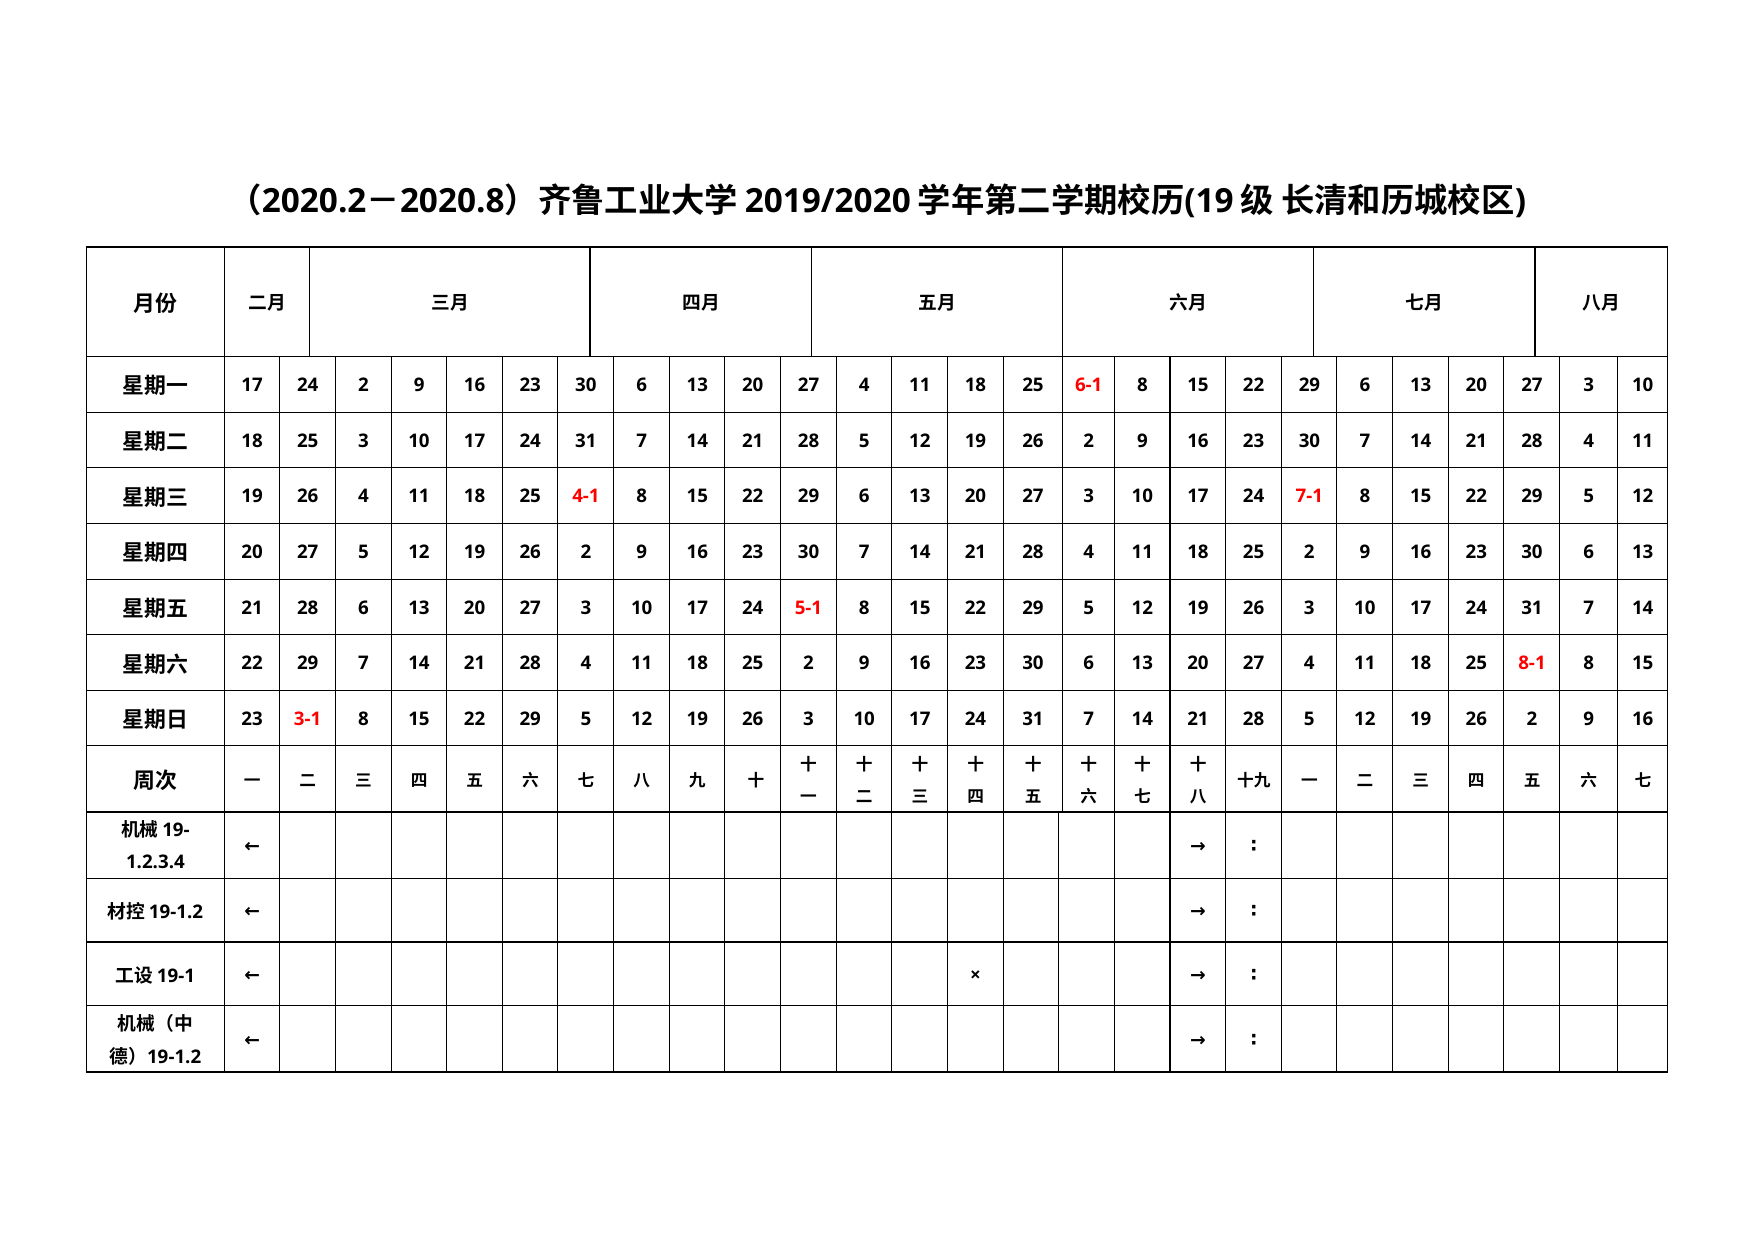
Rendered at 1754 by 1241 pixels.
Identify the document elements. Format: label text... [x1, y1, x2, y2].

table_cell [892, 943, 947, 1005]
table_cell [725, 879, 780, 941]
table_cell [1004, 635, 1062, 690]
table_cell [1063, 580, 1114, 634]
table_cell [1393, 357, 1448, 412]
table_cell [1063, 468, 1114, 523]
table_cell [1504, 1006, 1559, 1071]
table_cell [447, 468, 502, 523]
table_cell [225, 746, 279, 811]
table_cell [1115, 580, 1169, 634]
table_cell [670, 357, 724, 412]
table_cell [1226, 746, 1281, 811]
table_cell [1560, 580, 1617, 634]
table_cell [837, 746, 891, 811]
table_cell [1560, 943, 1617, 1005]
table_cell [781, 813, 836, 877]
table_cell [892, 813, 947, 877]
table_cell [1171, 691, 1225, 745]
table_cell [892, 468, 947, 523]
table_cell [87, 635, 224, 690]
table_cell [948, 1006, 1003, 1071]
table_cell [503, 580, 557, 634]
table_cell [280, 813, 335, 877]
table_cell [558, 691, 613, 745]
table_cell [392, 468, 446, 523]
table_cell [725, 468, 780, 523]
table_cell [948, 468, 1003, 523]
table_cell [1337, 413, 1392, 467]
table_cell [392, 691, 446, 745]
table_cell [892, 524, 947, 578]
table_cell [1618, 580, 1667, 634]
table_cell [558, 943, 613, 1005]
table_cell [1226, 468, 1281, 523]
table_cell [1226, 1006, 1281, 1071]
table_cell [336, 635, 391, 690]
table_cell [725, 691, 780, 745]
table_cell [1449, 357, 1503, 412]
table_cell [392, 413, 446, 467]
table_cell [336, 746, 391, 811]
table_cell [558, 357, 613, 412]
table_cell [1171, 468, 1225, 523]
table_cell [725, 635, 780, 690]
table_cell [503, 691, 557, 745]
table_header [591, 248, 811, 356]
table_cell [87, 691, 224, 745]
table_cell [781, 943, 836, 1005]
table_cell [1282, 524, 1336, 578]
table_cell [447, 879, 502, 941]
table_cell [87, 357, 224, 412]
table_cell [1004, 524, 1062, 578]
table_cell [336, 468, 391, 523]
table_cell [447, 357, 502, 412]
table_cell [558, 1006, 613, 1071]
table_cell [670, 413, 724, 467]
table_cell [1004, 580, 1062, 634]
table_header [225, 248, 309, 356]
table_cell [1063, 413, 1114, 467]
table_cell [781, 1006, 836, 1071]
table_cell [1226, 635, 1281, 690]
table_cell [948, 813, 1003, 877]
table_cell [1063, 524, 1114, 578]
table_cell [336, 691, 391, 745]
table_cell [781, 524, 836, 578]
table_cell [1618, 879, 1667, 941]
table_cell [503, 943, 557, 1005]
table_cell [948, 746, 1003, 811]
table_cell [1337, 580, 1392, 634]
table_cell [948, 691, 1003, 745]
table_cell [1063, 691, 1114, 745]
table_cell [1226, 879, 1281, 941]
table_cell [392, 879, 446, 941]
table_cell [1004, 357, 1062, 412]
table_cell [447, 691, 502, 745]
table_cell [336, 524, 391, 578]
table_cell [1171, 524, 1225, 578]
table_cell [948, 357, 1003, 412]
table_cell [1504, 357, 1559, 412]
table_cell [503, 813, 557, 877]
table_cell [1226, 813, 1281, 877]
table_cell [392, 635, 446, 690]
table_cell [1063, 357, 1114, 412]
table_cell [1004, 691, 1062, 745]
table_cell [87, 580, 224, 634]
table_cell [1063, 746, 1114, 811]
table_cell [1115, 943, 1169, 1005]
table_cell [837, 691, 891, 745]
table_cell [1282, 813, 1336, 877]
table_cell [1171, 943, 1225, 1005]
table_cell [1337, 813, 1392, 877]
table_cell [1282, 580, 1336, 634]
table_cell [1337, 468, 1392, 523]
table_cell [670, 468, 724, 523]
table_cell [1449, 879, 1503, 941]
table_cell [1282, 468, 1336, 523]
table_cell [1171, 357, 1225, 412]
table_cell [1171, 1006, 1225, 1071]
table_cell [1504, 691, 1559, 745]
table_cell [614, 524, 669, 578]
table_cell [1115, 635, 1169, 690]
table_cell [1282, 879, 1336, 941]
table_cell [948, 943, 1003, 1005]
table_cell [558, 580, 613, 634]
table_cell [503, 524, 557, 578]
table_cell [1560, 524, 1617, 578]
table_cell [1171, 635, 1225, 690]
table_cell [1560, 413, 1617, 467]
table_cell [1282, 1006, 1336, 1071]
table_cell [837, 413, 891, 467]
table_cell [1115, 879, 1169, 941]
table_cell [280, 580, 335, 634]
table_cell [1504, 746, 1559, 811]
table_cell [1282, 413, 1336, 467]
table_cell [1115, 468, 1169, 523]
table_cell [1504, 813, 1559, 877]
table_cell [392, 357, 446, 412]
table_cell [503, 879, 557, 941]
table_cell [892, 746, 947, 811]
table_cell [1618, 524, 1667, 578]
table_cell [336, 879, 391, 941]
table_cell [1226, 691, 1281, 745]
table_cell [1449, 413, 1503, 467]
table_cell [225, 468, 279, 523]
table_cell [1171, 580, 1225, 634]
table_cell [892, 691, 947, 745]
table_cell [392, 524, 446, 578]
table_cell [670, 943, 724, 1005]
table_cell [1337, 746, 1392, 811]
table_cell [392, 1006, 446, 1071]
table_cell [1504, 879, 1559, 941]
text （2020.2－2020.8）齐鲁工业大学2019/2020学年第二学期校历(19级 长清和历城校区) [187, 165, 1566, 230]
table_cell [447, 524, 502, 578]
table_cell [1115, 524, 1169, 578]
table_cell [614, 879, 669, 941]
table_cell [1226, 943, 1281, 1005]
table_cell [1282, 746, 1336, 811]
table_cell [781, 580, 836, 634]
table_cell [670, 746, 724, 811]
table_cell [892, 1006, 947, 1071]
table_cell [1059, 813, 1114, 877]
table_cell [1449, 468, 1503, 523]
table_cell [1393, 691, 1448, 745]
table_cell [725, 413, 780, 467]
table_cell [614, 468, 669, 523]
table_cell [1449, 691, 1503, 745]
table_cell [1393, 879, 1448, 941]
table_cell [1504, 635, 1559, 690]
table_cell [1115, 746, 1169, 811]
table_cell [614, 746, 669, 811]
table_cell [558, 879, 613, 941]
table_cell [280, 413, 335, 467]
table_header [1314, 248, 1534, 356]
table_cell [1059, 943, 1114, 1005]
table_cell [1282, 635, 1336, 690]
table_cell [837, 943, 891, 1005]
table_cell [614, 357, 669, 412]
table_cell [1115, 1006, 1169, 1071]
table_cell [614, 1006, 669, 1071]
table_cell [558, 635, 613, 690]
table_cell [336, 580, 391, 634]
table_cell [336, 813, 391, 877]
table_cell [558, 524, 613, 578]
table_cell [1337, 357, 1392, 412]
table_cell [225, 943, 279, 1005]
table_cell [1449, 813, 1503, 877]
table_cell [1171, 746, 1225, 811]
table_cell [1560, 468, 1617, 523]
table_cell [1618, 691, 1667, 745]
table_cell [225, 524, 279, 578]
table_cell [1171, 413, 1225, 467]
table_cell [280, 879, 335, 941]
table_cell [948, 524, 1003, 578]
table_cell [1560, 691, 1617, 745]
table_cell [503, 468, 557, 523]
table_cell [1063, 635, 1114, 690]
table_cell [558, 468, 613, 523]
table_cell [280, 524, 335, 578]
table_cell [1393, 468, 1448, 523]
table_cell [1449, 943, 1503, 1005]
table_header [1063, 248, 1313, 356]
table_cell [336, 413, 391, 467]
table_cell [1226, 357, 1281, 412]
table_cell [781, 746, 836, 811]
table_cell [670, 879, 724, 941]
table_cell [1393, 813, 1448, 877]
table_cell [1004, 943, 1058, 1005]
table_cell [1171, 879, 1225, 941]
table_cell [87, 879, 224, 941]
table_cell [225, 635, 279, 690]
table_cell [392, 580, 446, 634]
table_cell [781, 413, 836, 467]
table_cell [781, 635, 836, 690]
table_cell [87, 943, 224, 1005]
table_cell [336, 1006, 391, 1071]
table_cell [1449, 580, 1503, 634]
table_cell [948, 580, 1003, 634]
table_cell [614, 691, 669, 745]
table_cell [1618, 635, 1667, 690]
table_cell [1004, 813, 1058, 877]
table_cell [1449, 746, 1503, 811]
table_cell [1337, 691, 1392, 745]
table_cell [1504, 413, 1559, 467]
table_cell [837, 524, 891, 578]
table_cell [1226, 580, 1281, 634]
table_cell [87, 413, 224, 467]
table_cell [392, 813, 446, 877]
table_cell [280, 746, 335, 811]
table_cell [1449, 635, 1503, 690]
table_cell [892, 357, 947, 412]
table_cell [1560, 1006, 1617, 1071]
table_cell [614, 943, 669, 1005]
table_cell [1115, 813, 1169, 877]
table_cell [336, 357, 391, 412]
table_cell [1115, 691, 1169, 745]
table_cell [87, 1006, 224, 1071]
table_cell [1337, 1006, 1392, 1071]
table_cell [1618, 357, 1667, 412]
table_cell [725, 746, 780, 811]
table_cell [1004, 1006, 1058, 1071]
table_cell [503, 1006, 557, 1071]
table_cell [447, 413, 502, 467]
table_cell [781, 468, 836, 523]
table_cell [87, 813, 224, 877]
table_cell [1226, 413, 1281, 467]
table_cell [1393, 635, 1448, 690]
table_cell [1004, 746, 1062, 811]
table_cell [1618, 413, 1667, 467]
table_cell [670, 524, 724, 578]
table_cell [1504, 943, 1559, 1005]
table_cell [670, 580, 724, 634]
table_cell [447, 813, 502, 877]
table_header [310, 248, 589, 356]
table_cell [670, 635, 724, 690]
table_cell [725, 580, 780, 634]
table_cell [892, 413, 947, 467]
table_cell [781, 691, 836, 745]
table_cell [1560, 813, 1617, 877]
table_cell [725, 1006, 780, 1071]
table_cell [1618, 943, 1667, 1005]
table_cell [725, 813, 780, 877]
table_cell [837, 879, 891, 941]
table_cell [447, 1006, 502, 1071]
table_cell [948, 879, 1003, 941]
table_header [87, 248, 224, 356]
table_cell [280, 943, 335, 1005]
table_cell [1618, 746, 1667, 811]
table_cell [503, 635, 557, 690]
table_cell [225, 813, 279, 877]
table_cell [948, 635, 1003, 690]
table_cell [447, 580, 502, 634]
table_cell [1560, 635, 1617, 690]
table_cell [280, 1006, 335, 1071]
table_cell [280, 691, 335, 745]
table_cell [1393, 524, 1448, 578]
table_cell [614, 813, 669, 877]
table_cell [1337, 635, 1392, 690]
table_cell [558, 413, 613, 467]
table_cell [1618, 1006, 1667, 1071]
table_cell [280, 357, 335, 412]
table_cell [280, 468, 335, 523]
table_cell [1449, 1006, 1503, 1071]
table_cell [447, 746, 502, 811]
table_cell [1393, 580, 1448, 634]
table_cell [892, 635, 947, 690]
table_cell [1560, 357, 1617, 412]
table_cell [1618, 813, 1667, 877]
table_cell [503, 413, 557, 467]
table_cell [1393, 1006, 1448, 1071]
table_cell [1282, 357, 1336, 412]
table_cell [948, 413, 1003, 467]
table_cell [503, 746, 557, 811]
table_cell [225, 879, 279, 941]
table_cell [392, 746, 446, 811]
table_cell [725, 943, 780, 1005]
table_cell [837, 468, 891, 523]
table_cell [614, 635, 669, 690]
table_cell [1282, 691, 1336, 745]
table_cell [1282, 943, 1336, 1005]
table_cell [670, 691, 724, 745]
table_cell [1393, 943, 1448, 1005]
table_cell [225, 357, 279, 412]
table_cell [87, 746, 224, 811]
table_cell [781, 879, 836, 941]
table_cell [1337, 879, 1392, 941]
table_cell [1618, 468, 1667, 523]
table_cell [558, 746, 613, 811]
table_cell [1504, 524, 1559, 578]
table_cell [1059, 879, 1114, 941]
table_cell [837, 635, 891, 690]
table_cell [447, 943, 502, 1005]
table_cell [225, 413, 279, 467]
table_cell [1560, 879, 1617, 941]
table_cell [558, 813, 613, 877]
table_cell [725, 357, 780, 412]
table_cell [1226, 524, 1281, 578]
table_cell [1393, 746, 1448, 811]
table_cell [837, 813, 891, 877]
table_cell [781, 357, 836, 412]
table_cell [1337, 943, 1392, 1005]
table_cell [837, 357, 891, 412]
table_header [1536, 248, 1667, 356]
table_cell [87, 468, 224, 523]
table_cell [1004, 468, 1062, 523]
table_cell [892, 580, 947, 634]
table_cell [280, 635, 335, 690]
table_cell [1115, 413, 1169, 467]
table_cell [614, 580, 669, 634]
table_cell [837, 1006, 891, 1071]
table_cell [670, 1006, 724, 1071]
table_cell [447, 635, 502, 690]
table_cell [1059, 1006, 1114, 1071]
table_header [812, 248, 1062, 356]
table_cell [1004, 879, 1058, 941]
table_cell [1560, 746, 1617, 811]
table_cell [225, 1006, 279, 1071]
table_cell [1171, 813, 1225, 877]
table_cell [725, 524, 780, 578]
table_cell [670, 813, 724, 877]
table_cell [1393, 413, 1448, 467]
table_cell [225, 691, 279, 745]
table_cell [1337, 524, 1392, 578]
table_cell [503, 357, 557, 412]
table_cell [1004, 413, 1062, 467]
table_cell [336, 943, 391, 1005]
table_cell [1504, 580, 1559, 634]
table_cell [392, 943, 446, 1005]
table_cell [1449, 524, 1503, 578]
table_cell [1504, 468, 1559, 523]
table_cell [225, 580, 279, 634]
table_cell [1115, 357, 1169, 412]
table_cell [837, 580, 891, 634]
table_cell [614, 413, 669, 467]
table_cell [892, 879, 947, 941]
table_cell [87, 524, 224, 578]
